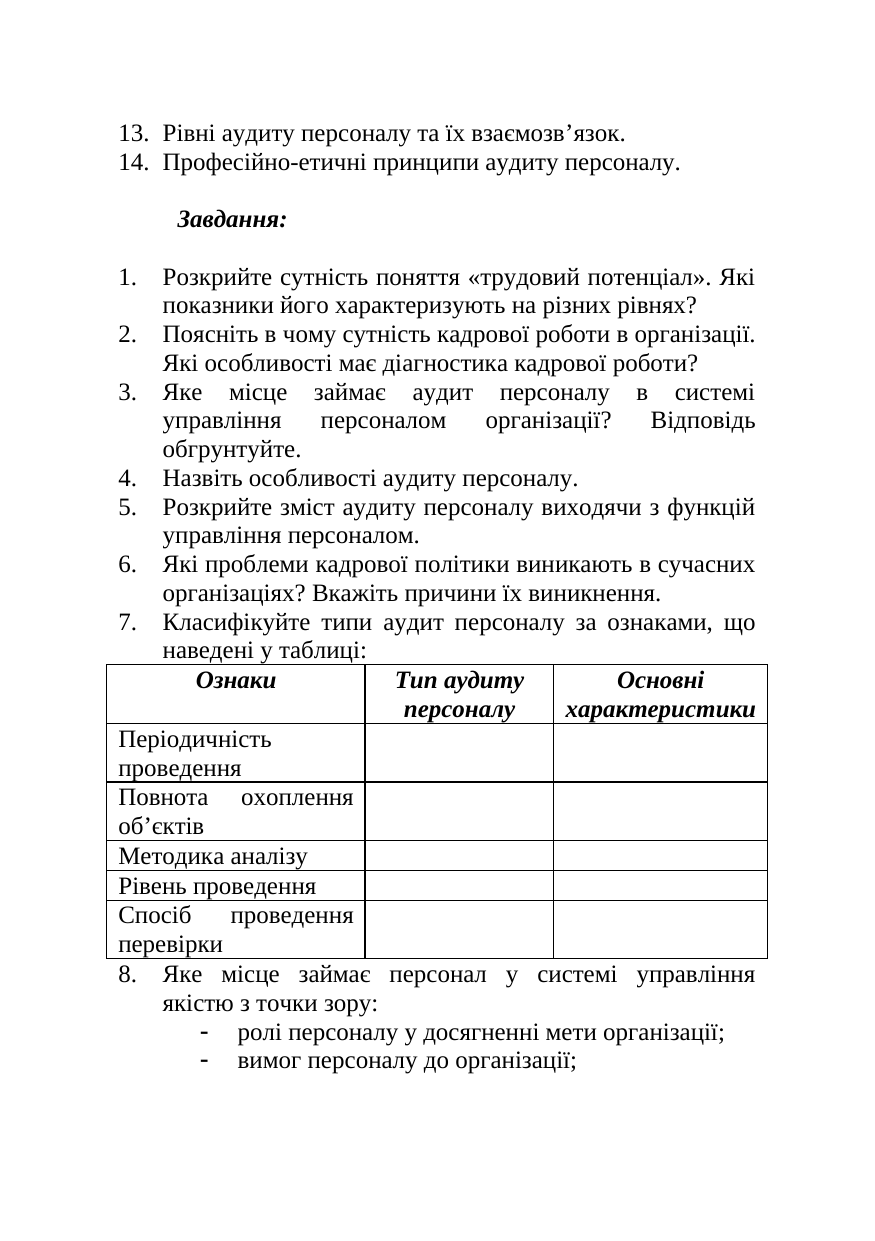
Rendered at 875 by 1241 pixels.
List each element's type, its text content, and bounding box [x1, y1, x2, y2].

table_cell [554, 724, 767, 781]
list ролі персоналу у досягненні мети організації; [200, 1017, 756, 1045]
text Завдання: [118, 204, 756, 233]
table_cell Періодичність проведення [107, 724, 364, 781]
list Розкрийте сутність поняття «трудовий потенціал». Які показники його характеризують на різних рівнях? [118, 262, 756, 319]
list Розкрийте зміст аудиту персоналу виходячи з функцій управління персоналом. [118, 492, 756, 549]
list Класифікуйте типи аудит персоналу за ознаками, що наведені у таблиці: [118, 607, 756, 664]
list Назвіть особливості аудиту персоналу. [118, 463, 756, 492]
table_cell Повнота охоплення об’єктів [107, 783, 364, 840]
table_cell [366, 871, 553, 899]
table_cell [366, 901, 553, 958]
table_cell Рівень проведення [107, 871, 364, 899]
list Яке місце займає персонал у системі управління якістю з точки зору: [118, 959, 756, 1017]
table_header Ознаки [107, 665, 364, 723]
table_cell [366, 783, 553, 840]
list Яке місце займає аудит персоналу в системі управління персоналом організації? Відповідь обгрунтуйте. [118, 377, 756, 463]
table_header Тип аудиту персоналу [366, 665, 553, 723]
table_header Основні характеристики [554, 665, 767, 723]
table_cell [366, 724, 553, 781]
table_cell Методика аналізу [107, 841, 364, 870]
table_cell Спосіб проведення перевірки [107, 901, 364, 958]
table_cell [554, 783, 767, 840]
list Які проблеми кадрової політики виникають в сучасних організаціях? Вкажіть причини їх виникнення. [118, 549, 756, 607]
table_cell [554, 871, 767, 899]
list вимог персоналу до організації; [200, 1045, 756, 1074]
list Поясніть в чому сутність кадрової роботи в організації. Які особливості має діагностика кадрової роботи? [118, 319, 756, 377]
table_cell [554, 901, 767, 958]
list Рівні аудиту персоналу та їх взаємозв’язок. [118, 118, 756, 147]
list Професійно-етичні принципи аудиту персоналу. [118, 147, 756, 176]
table_cell [366, 841, 553, 870]
table_cell [554, 841, 767, 870]
